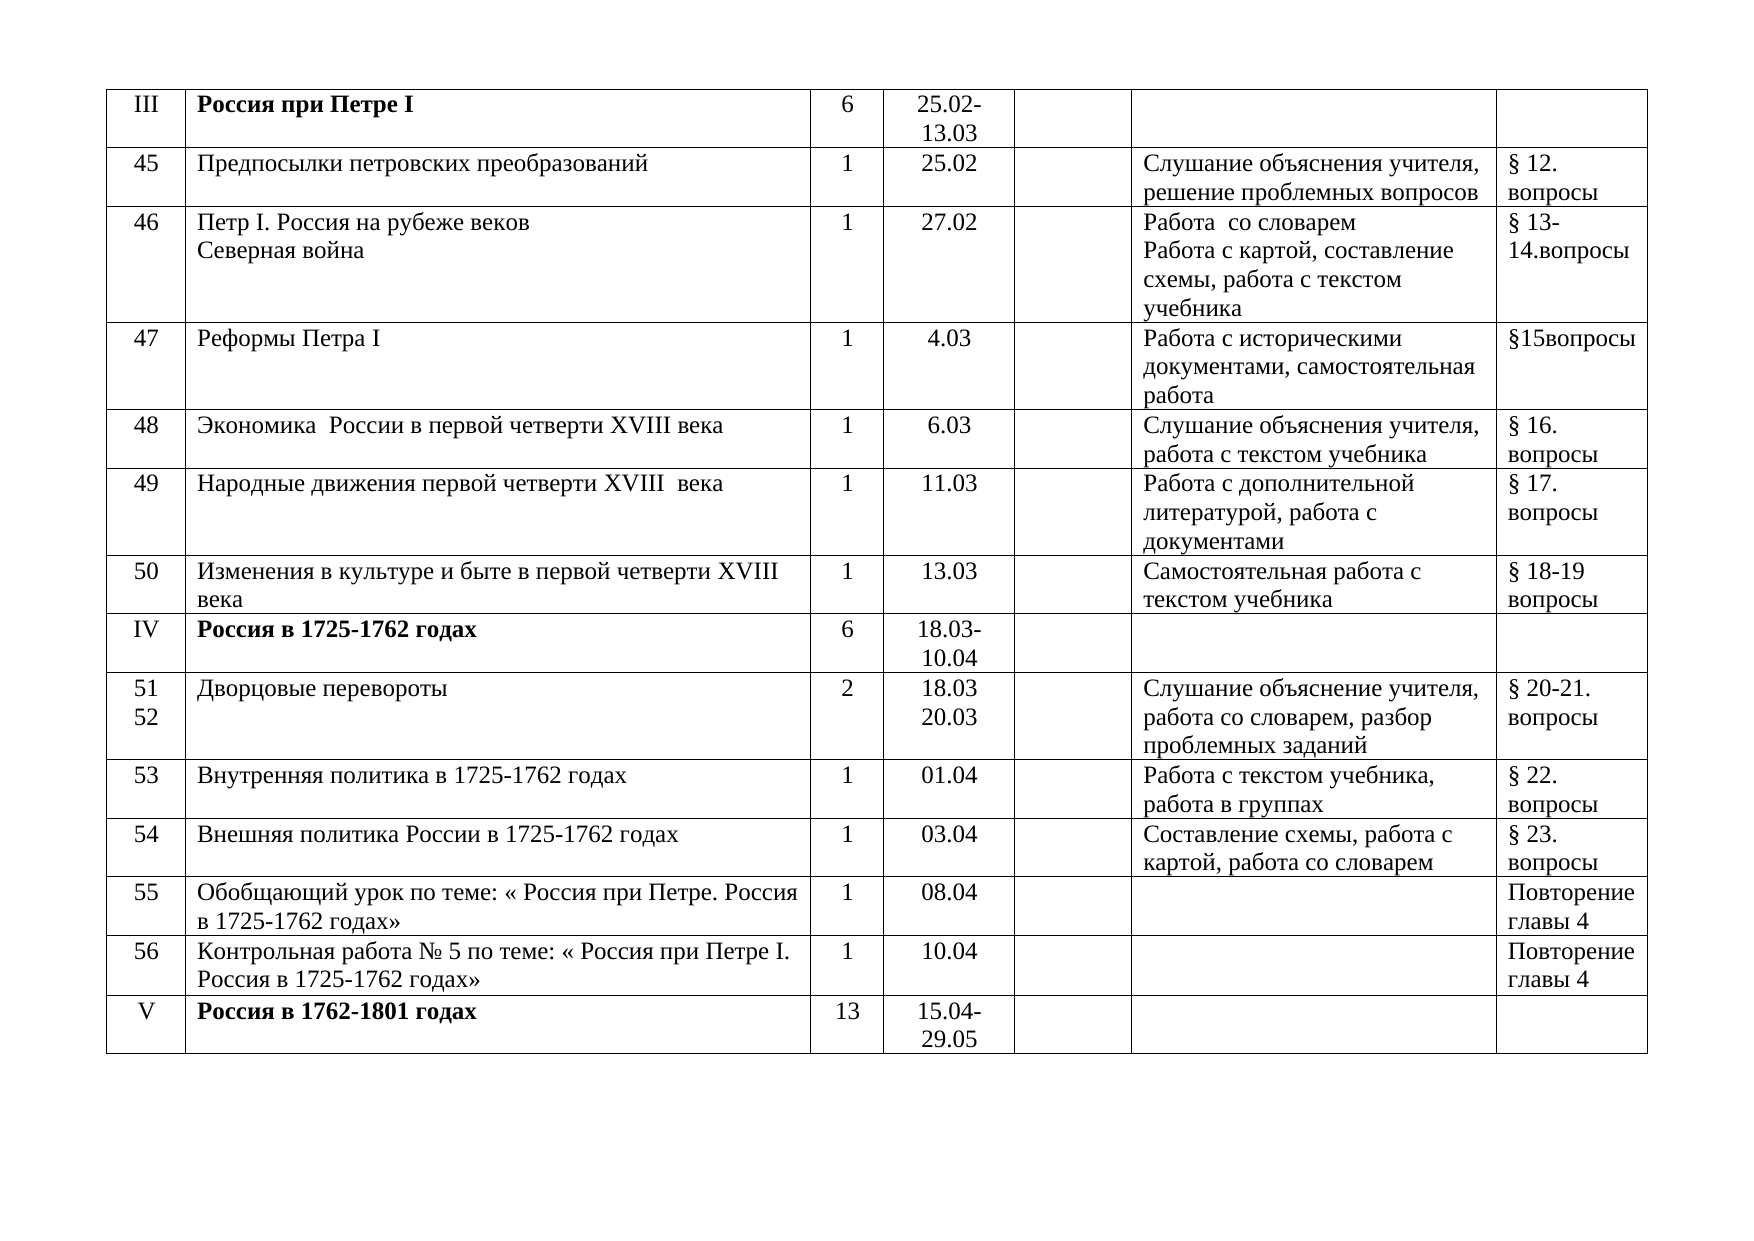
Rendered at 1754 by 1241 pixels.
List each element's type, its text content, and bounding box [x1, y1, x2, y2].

table_cell 11.03 [884, 469, 1014, 555]
table_cell 25.02-13.03 [884, 90, 1014, 147]
table_cell Дворцовые перевороты [186, 673, 810, 759]
table_cell Повторение главы 4 [1497, 877, 1647, 935]
table_cell [1015, 936, 1131, 995]
table_cell 08.04 [884, 877, 1014, 935]
table_cell [1015, 148, 1131, 206]
table_cell 45 [107, 148, 185, 206]
table_cell 1 [811, 410, 883, 467]
table_cell Реформы Петра I [186, 323, 810, 409]
table_cell Народные движения первой четверти XVIII века [186, 469, 810, 555]
table_cell Работа со словарем Работа с картой, составление схемы, работа с текстом учебника [1132, 207, 1496, 322]
table_cell [1015, 760, 1131, 818]
table_cell 03.04 [884, 819, 1014, 876]
table_cell 13 [811, 996, 883, 1053]
table_cell [1132, 996, 1496, 1053]
table_cell 1 [811, 936, 883, 995]
table_cell Россия в 1725-1762 годах [186, 614, 810, 672]
table_cell [1015, 996, 1131, 1053]
table_cell § 17. вопросы [1497, 469, 1647, 555]
table_cell [1015, 673, 1131, 759]
table_cell Работа с дополнительной литературой, работа с документами [1132, 469, 1496, 555]
table_cell [1497, 90, 1647, 147]
table_cell 53 [107, 760, 185, 818]
table_cell [1132, 936, 1496, 995]
table_cell Работа с историческими документами, самостоятельная работа [1132, 323, 1496, 409]
table_cell § 16. вопросы [1497, 410, 1647, 467]
table_cell § 22. вопросы [1497, 760, 1647, 818]
table_cell Работа с текстом учебника, работа в группах [1132, 760, 1496, 818]
table_cell 48 [107, 410, 185, 467]
table_cell Внутренняя политика в 1725-1762 годах [186, 760, 810, 818]
table_cell Внешняя политика России в 1725-1762 годах [186, 819, 810, 876]
table_cell 25.02 [884, 148, 1014, 206]
table_cell 6 [811, 90, 883, 147]
table_cell 49 [107, 469, 185, 555]
table_cell 01.04 [884, 760, 1014, 818]
table_cell § 18-19 вопросы [1497, 556, 1647, 613]
table_cell 15.04-29.05 [884, 996, 1014, 1053]
table_cell 1 [811, 556, 883, 613]
table_cell Повторение главы 4 [1497, 936, 1647, 995]
table_cell 50 [107, 556, 185, 613]
table_cell Россия в 1762-1801 годах [186, 996, 810, 1053]
table_cell Петр I. Россия на рубеже веков Северная война [186, 207, 810, 322]
table_cell Контрольная работа № 5 по теме: « Россия при Петре I. Россия в 1725-1762 годах» [186, 936, 810, 995]
table_cell Россия при Петре I [186, 90, 810, 147]
table_cell [1015, 877, 1131, 935]
table_cell Предпосылки петровских преобразований [186, 148, 810, 206]
table_cell 1 [811, 760, 883, 818]
table_cell 18.03 20.03 [884, 673, 1014, 759]
table_cell IV [107, 614, 185, 672]
table_cell Изменения в культуре и быте в первой четверти XVIII века [186, 556, 810, 613]
table_cell 6.03 [884, 410, 1014, 467]
table_cell Самостоятельная работа с текстом учебника [1132, 556, 1496, 613]
table_cell [1497, 614, 1647, 672]
table_cell Обобщающий урок по теме: « Россия при Петре. Россия в 1725-1762 годах» [186, 877, 810, 935]
table_cell 47 [107, 323, 185, 409]
table_cell 54 [107, 819, 185, 876]
table_cell 1 [811, 323, 883, 409]
table_cell 13.03 [884, 556, 1014, 613]
table_cell [1015, 556, 1131, 613]
table_cell Составление схемы, работа с картой, работа со словарем [1132, 819, 1496, 876]
table_cell 2 [811, 673, 883, 759]
table_cell [1132, 90, 1496, 147]
table_cell [1015, 469, 1131, 555]
table_cell Экономика России в первой четверти XVIII века [186, 410, 810, 467]
table_cell III [107, 90, 185, 147]
table_cell [1015, 819, 1131, 876]
table_cell § 12. вопросы [1497, 148, 1647, 206]
table_cell [1015, 323, 1131, 409]
table_cell [1132, 614, 1496, 672]
table_cell § 13-14.вопросы [1497, 207, 1647, 322]
table_cell 4.03 [884, 323, 1014, 409]
table_cell 1 [811, 469, 883, 555]
table_cell [1015, 410, 1131, 467]
table_cell Слушание объяснения учителя, работа с текстом учебника [1132, 410, 1496, 467]
table_cell [1132, 877, 1496, 935]
table_cell 1 [811, 877, 883, 935]
table_cell 1 [811, 148, 883, 206]
table_cell 10.04 [884, 936, 1014, 995]
table_cell Слушание объяснения учителя, решение проблемных вопросов [1132, 148, 1496, 206]
table_cell 1 [811, 207, 883, 322]
table_cell 51 52 [107, 673, 185, 759]
table_cell 6 [811, 614, 883, 672]
table_cell § 20-21. вопросы [1497, 673, 1647, 759]
table_cell [1015, 207, 1131, 322]
table_cell 27.02 [884, 207, 1014, 322]
table_cell § 23. вопросы [1497, 819, 1647, 876]
table_cell §15вопросы [1497, 323, 1647, 409]
table_cell [1015, 614, 1131, 672]
table_cell V [107, 996, 185, 1053]
table_cell 55 [107, 877, 185, 935]
table_cell 46 [107, 207, 185, 322]
table_cell [1015, 90, 1131, 147]
table_cell 18.03-10.04 [884, 614, 1014, 672]
table_cell 1 [811, 819, 883, 876]
table_cell Слушание объяснение учителя, работа со словарем, разбор проблемных заданий [1132, 673, 1496, 759]
table_cell 56 [107, 936, 185, 995]
table_cell [1497, 996, 1647, 1053]
